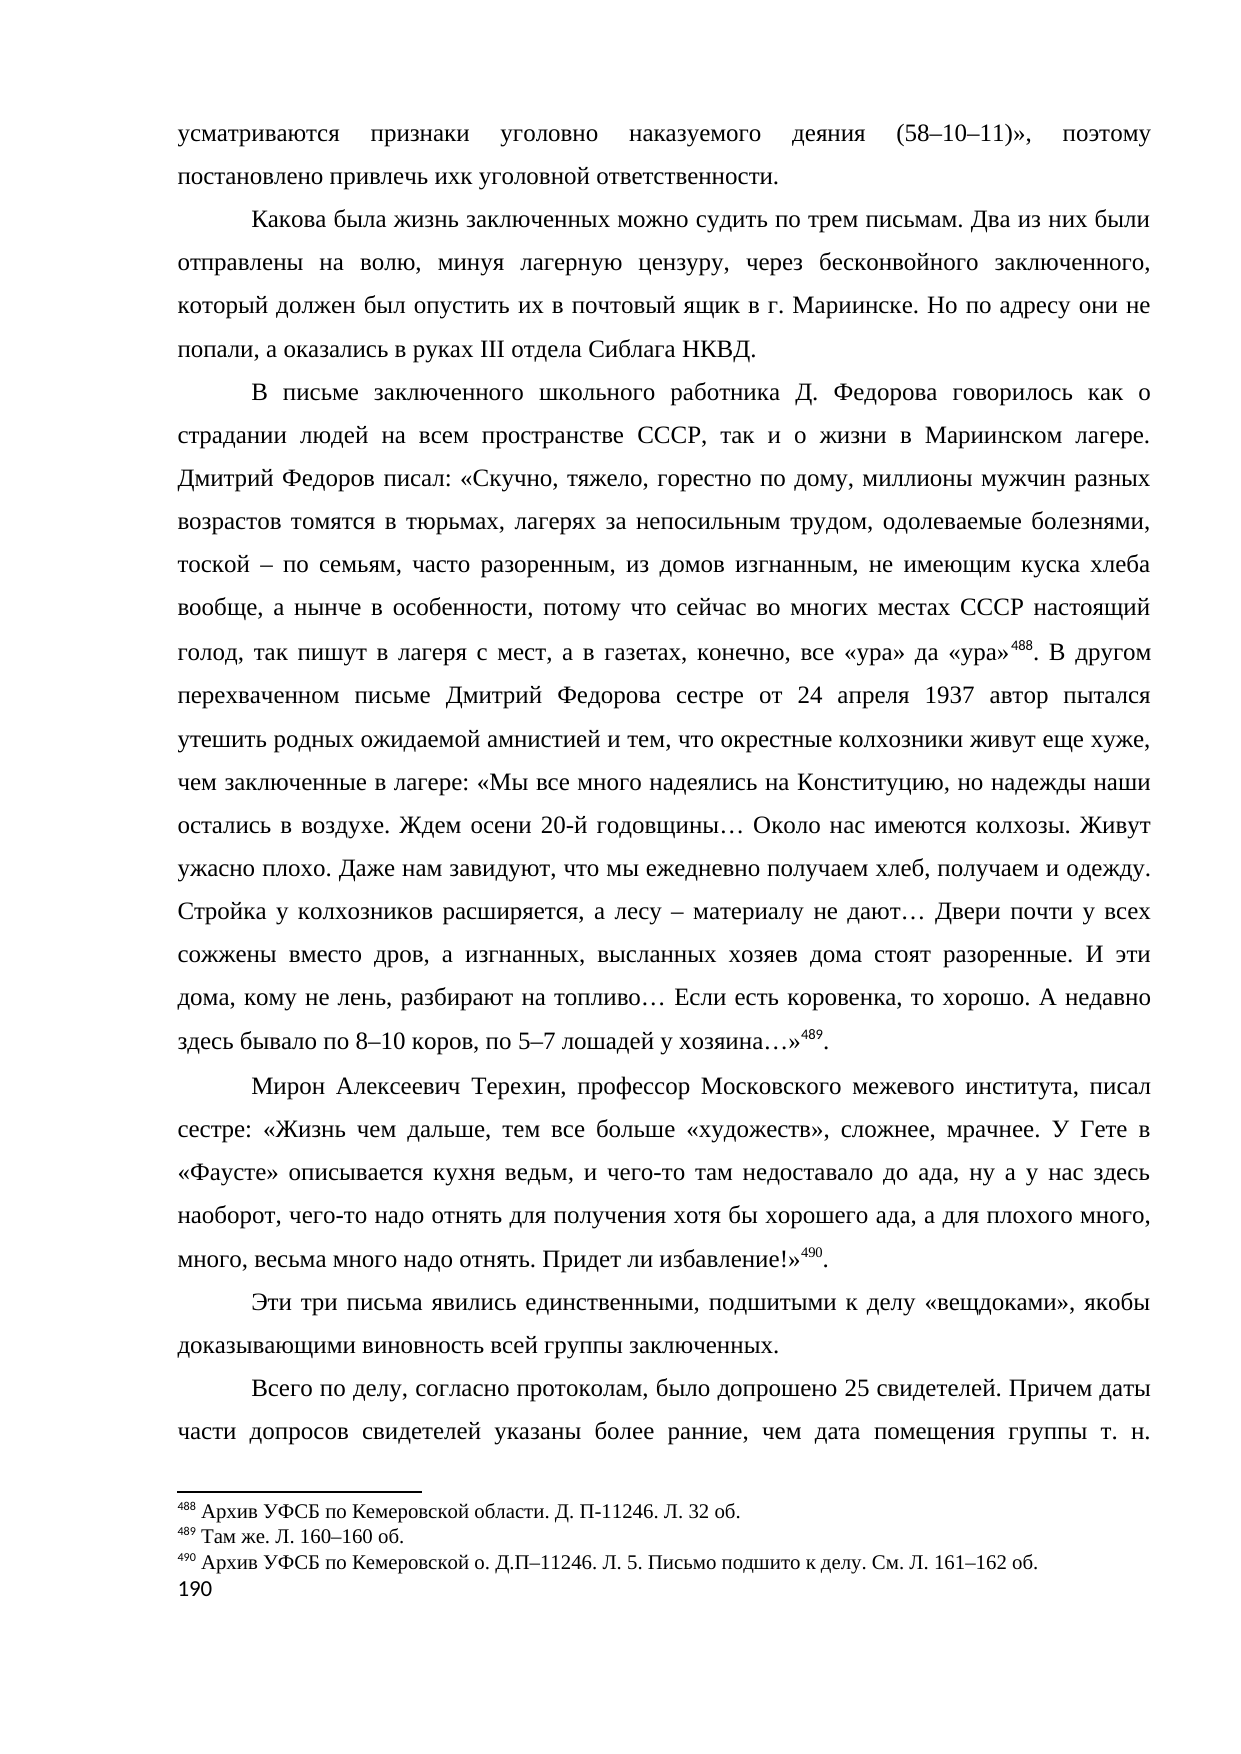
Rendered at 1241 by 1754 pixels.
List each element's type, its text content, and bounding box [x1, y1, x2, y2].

text В письме заключенного школьного работника Д. Федорова говорилось как о страдании людей на всем пространстве СССР, так и о жизни в Мариинском лагере. Дмитрий Федоров писал: «Скучно, тяжело, горестно по дому, миллионы мужчин разных возрастов томятся в тюрьмах, лагерях за непосильным трудом, одолеваемые болезнями, тоской – по семьям, часто разоренным, из домов изгнанным, не имеющим куска хлеба вообще, а нынче в особенности, потому что сейчас во многих местах СССР настоящий голод, так пишут в лагеря с мест, а в газетах, конечно, все «ура» да «ура». В другом перехваченном письме Дмитрий Федорова сестре от 24 апреля 1937 автор пытался утешить родных ожидаемой амнистией и тем, что окрестные колхозники живут еще хуже, чем заключенные в лагере: «Мы все много надеялись на Конституцию, но надежды наши остались в воздухе. Ждем осени 20-й годовщины… Около нас имеются колхозы. Живут ужасно плохо. Даже нам завидуют, что мы ежедневно получаем хлеб, получаем и одежду. Стройка у колхозников расширяется, а лесу – материалу не дают… Двери почти у всех сожжены вместо дров, а изгнанных, высланных хозяев дома стоят разоренные. И эти дома, кому не лень, разбирают на топливо… Если есть коровенка, то хорошо. А недавно здесь бывало по 8–10 коров, по 5–7 лошадей у хозяина…». [177, 377, 1152, 1056]
text Мирон Алексеевич Терехин, профессор Московского межевого института, писал сестре: «Жизнь чем дальше, тем все больше «художеств», сложнее, мрачнее. У Гете в «Фаусте» описывается кухня ведьм, и чего-то там недоставало до ада, ну а у нас здесь наоборот, чего-то надо отнять для получения хотя бы хорошего ада, а для плохого много, много, весьма много надо отнять. Придет ли избавление!». [177, 1071, 1152, 1272]
text Какова была жизнь заключенных можно судить по трем письмам. Два из них были отправлены на волю, минуя лагерную цензуру, через бесконвойного заключенного, который должен был опустить их в почтовый ящик в г. Мариинске. Но по адресу они не попали, а оказались в руках III отдела Сиблага НКВД. [177, 204, 1152, 362]
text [177, 118, 1152, 190]
text Эти три письма явились единственными, подшитыми к делу «вещдоками», якобы доказывающими виновность всей группы заключенных. [177, 1287, 1152, 1359]
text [177, 1373, 1152, 1445]
